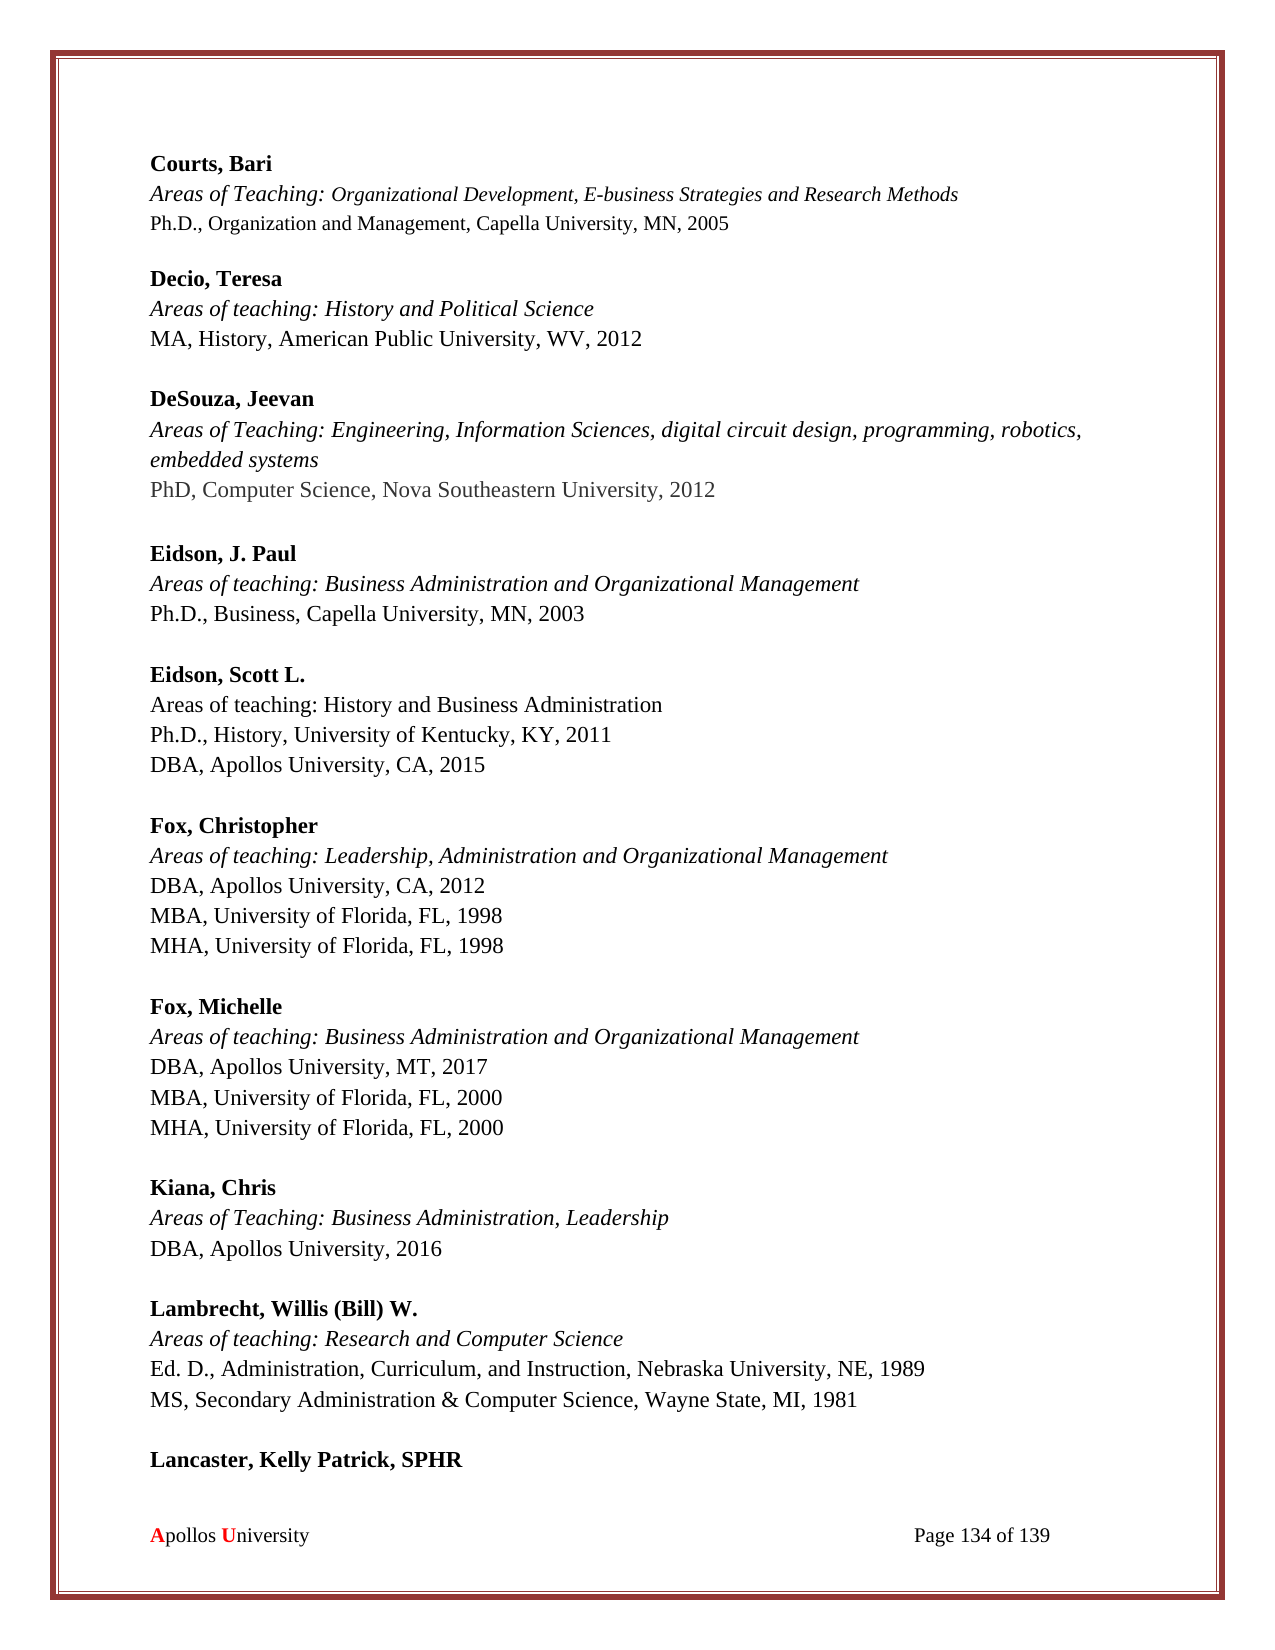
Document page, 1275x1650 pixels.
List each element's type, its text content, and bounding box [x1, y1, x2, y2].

text Areas of teaching: History and Business Administration [150, 691, 1125, 717]
text DBA, Apollos University, CA, 2012 [150, 872, 1125, 898]
text Eidson, J. Paul [150, 540, 1125, 566]
text Areas of Teaching: Engineering, Information Sciences, digital circuit design, programming, robotics, embedded systems [150, 416, 1125, 472]
text MS, Secondary Administration & Computer Science, Wayne State, MI, 1981 [150, 1386, 1125, 1412]
text Ph.D., Business, Capella University, MN, 2003 [150, 600, 1125, 627]
text Lancaster, Kelly Patrick, SPHR [150, 1446, 1125, 1472]
text DeSouza, Jeevan [150, 386, 1125, 412]
text Ph.D., History, University of Kentucky, KY, 2011 [150, 721, 1125, 747]
text Fox, Michelle [150, 993, 1125, 1019]
text Ed. D., Administration, Curriculum, and Instruction, Nebraska University, NE, 1989 [150, 1355, 1125, 1382]
text Decio, Teresa [150, 265, 1125, 291]
text Eidson, Scott L. [150, 661, 1125, 687]
text Areas of teaching: Business Administration and Organizational Management [150, 570, 1125, 596]
text DBA, Apollos University, 2016 [150, 1234, 1125, 1261]
text DBA, Apollos University, CA, 2015 [150, 751, 1125, 778]
text Areas of teaching: Research and Computer Science [150, 1325, 1125, 1352]
text Kiana, Chris [150, 1174, 1125, 1201]
text MA, History, American Public University, WV, 2012 [150, 325, 1125, 351]
text Areas of teaching: Leadership, Administration and Organizational Management [150, 842, 1125, 868]
text MHA, University of Florida, FL, 1998 [150, 932, 1125, 959]
text Courts, Bari [150, 150, 1125, 176]
text Ph.D., Organization and Management, Capella University, MN, 2005 [150, 210, 1125, 234]
text Fox, Christopher [150, 812, 1125, 838]
text MBA, University of Florida, FL, 1998 [150, 902, 1125, 929]
text Areas of Teaching: Organizational Development, E-business Strategies and Research Methods [150, 180, 1125, 207]
text PhD, Computer Science, Nova Southeastern University, 2012 [150, 476, 1125, 536]
text MHA, University of Florida, FL, 2000 [150, 1114, 1125, 1140]
text Areas of teaching: Business Administration and Organizational Management [150, 1023, 1125, 1049]
text Areas of teaching: History and Political Science [150, 295, 1125, 321]
text DBA, Apollos University, MT, 2017 [150, 1053, 1125, 1080]
text Lambrecht, Willis (Bill) W. [150, 1295, 1125, 1321]
text MBA, University of Florida, FL, 2000 [150, 1083, 1125, 1110]
text Areas of Teaching: Business Administration, Leadership [150, 1204, 1125, 1231]
